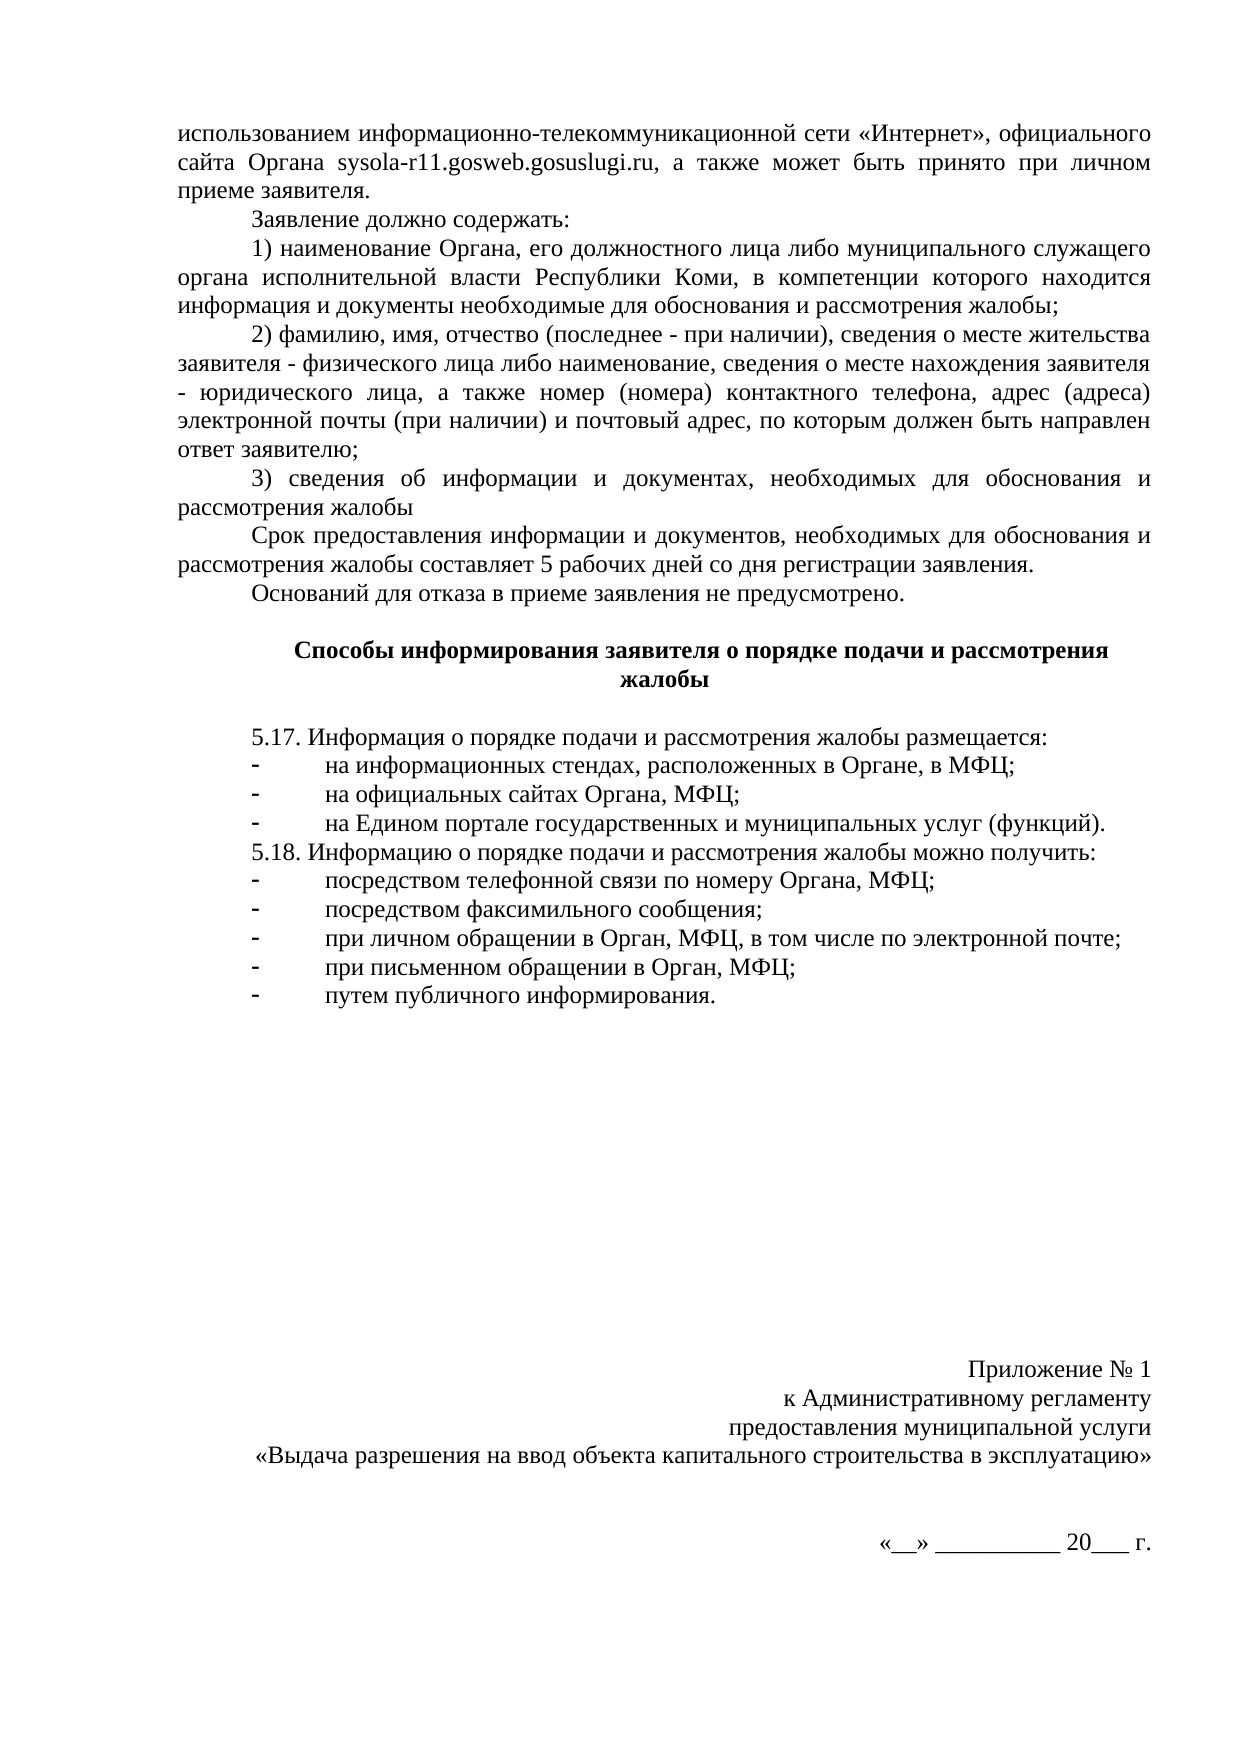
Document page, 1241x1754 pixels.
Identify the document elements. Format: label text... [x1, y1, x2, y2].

text Способы информирования заявителя о порядке подачи и рассмотрения жалобы [177, 636, 1152, 693]
text 5.17. Информация о порядке подачи и рассмотрения жалобы размещается: [177, 722, 1152, 751]
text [177, 118, 1152, 204]
text Приложение № 1 [177, 1354, 1152, 1383]
text «__» __________ 20___ г. [177, 1527, 1152, 1556]
text к Административному регламенту [177, 1383, 1152, 1412]
text 1) наименование Органа, его должностного лица либо муниципального служащего органа исполнительной власти Республики Коми, в компетенции которого находится информация и документы необходимые для обоснования и рассмотрения жалобы; [177, 233, 1152, 319]
text Заявление должно содержать: [177, 204, 1152, 233]
text 3) сведения об информации и документах, необходимых для обоснования и рассмотрения жалобы [177, 463, 1152, 521]
text Оснований для отказа в приеме заявления не предусмотрено. [177, 578, 1152, 607]
text Срок предоставления информации и документов, необходимых для обоснования и рассмотрения жалобы составляет 5 рабочих дней со дня регистрации заявления. [177, 521, 1152, 578]
list при письменном обращении в Орган, МФЦ; [177, 952, 1152, 981]
list посредством телефонной связи по номеру Органа, МФЦ; [177, 866, 1152, 894]
list на Едином портале государственных и муниципальных услуг (функций). [177, 808, 1152, 837]
list на официальных сайтах Органа, МФЦ; [177, 779, 1152, 808]
text предоставления муниципальной услуги [177, 1412, 1152, 1441]
list при личном обращении в Орган, МФЦ, в том числе по электронной почте; [177, 923, 1152, 952]
text 5.18. Информацию о порядке подачи и рассмотрения жалобы можно получить: [177, 837, 1152, 866]
list на информационных стендах, расположенных в Органе, в МФЦ; [177, 751, 1152, 779]
list путем публичного информирования. [177, 981, 1152, 1009]
text 2) фамилию, имя, отчество (последнее - при наличии), сведения о месте жительства заявителя - физического лица либо наименование, сведения о месте нахождения заявителя - юридического лица, а также номер (номера) контактного телефона, адрес (адреса) электронной почты (при наличии) и почтовый адрес, по которым должен быть направлен ответ заявителю; [177, 319, 1152, 463]
text «Выдача разрешения на ввод объекта капитального строительства в эксплуатацию» [177, 1441, 1152, 1469]
list посредством факсимильного сообщения; [177, 894, 1152, 923]
